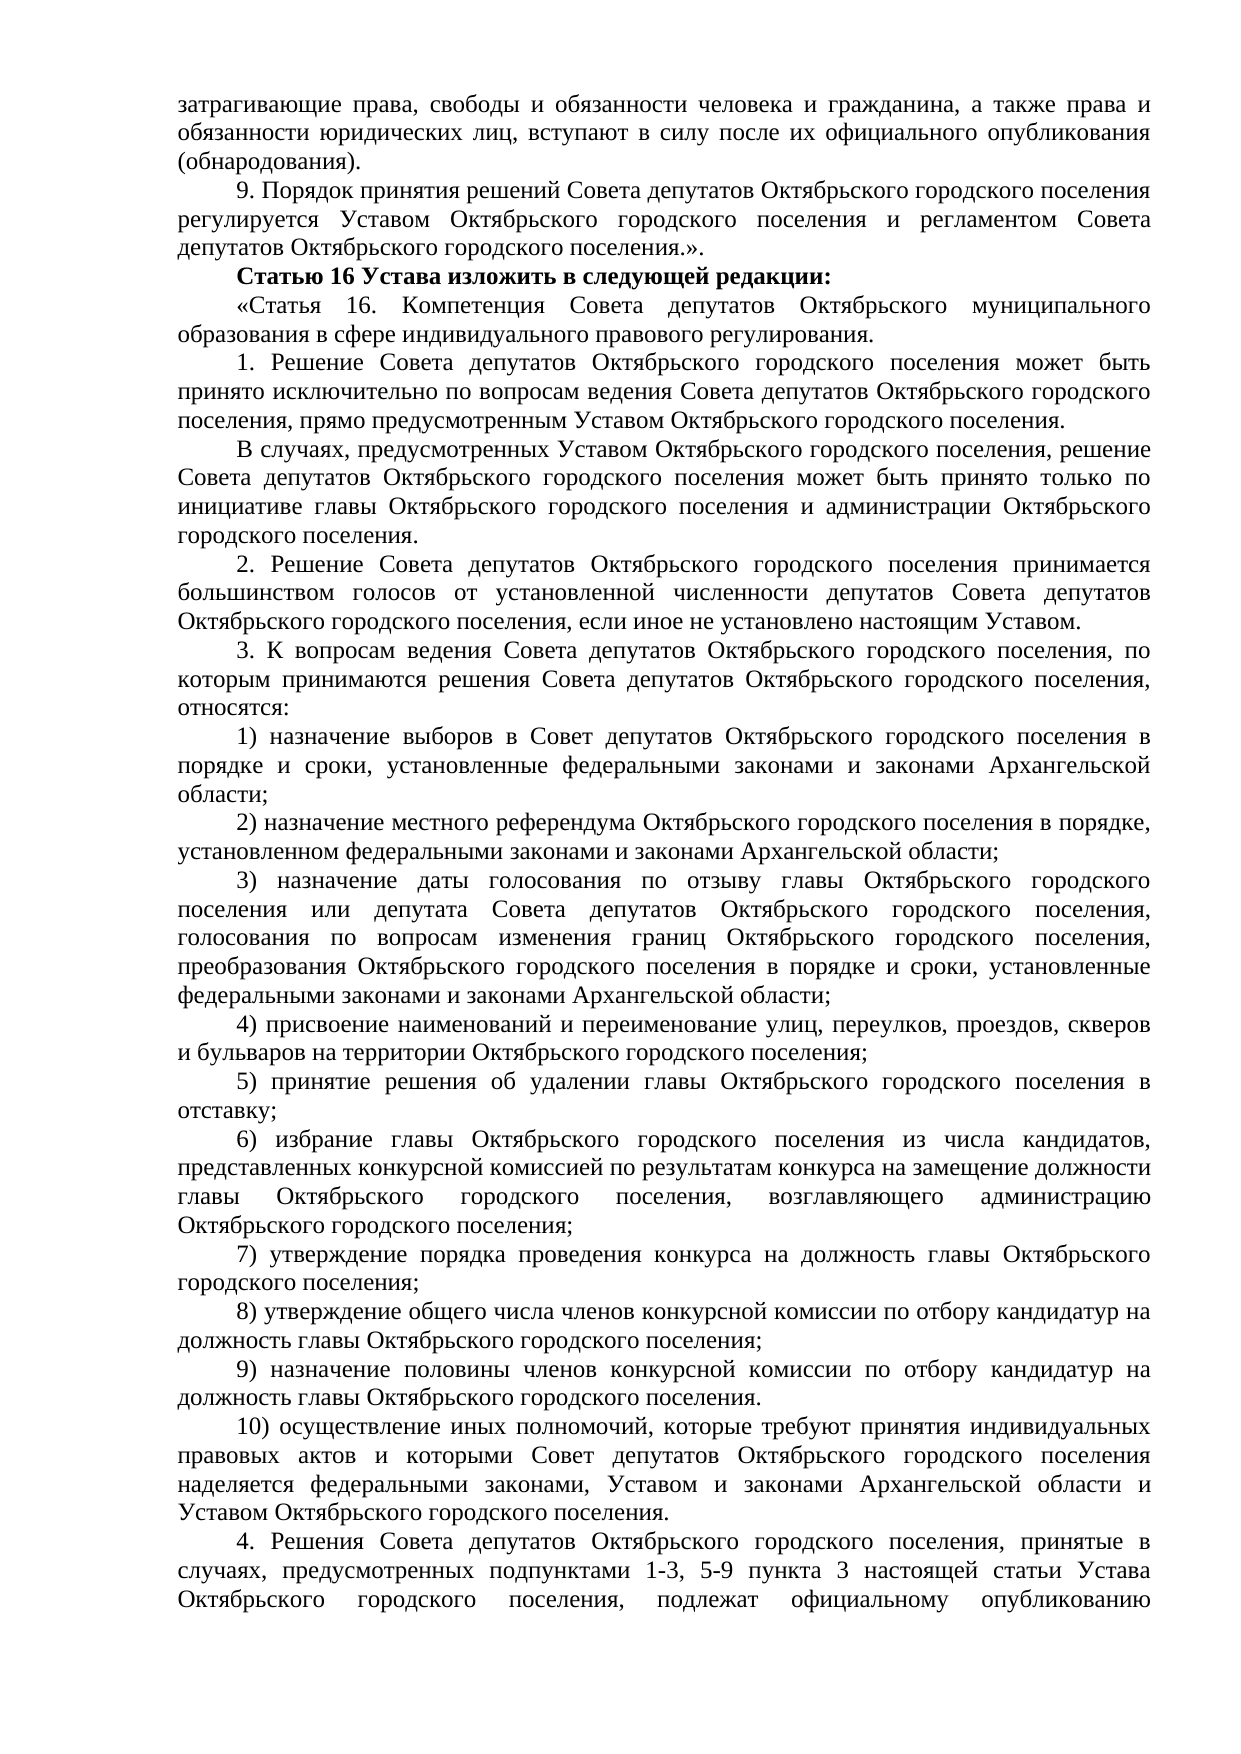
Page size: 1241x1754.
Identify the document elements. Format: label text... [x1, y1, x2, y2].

text 1) назначение выборов в Совет депутатов Октябрьского городского поселения в порядке и сроки, установленные федеральными законами и законами Архангельской области; [177, 721, 1152, 807]
text Статью 16 Устава изложить в следующей редакции: [177, 261, 1152, 290]
text 9. Порядок принятия решений Совета депутатов Октябрьского городского поселения регулируется Уставом Октябрьского городского поселения и регламентом Совета депутатов Октябрьского городского поселения.». [177, 175, 1152, 261]
text 2. Решение Совета депутатов Октябрьского городского поселения принимается большинством голосов от установленной численности депутатов Совета депутатов Октябрьского городского поселения, если иное не установлено настоящим Уставом. [177, 549, 1152, 635]
text 8) утверждение общего числа членов конкурсной комиссии по отбору кандидатур на должность главы Октябрьского городского поселения; [177, 1296, 1152, 1354]
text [177, 1526, 1152, 1612]
text 2) назначение местного референдума Октябрьского городского поселения в порядке, установленном федеральными законами и законами Архангельской области; [177, 807, 1152, 865]
text 4) присвоение наименований и переименование улиц, переулков, проездов, скверов и бульваров на территории Октябрьского городского поселения; [177, 1009, 1152, 1066]
text 9) назначение половины членов конкурсной комиссии по отбору кандидатур на должность главы Октябрьского городского поселения. [177, 1354, 1152, 1411]
text 6) избрание главы Октябрьского городского поселения из числа кандидатов, представленных конкурсной комиссией по результатам конкурса на замещение должности главы Октябрьского городского поселения, возглавляющего администрацию Октябрьского городского поселения; [177, 1124, 1152, 1239]
text 7) утверждение порядка проведения конкурса на должность главы Октябрьского городского поселения; [177, 1239, 1152, 1296]
text 1. Решение Совета депутатов Октябрьского городского поселения может быть принято исключительно по вопросам ведения Совета депутатов Октябрьского городского поселения, прямо предусмотренным Уставом Октябрьского городского поселения. [177, 347, 1152, 434]
text В случаях, предусмотренных Уставом Октябрьского городского поселения, решение Совета депутатов Октябрьского городского поселения может быть принято только по инициативе главы Октябрьского городского поселения и администрации Октябрьского городского поселения. [177, 434, 1152, 549]
text 10) осуществление иных полномочий, которые требуют принятия индивидуальных правовых актов и которыми Совет депутатов Октябрьского городского поселения наделяется федеральными законами, Уставом и законами Архангельской области и Уставом Октябрьского городского поселения. [177, 1411, 1152, 1526]
text 5) принятие решения об удалении главы Октябрьского городского поселения в отставку; [177, 1066, 1152, 1124]
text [177, 89, 1152, 175]
text 3) назначение даты голосования по отзыву главы Октябрьского городского поселения или депутата Совета депутатов Октябрьского городского поселения, голосования по вопросам изменения границ Октябрьского городского поселения, преобразования Октябрьского городского поселения в порядке и сроки, установленные федеральными законами и законами Архангельской области; [177, 865, 1152, 1009]
text «Статья 16. Компетенция Совета депутатов Октябрьского муниципального образования в сфере индивидуального правового регулирования. [177, 290, 1152, 347]
text 3. К вопросам ведения Совета депутатов Октябрьского городского поселения, по которым принимаются решения Совета депутатов Октябрьского городского поселения, относятся: [177, 635, 1152, 721]
